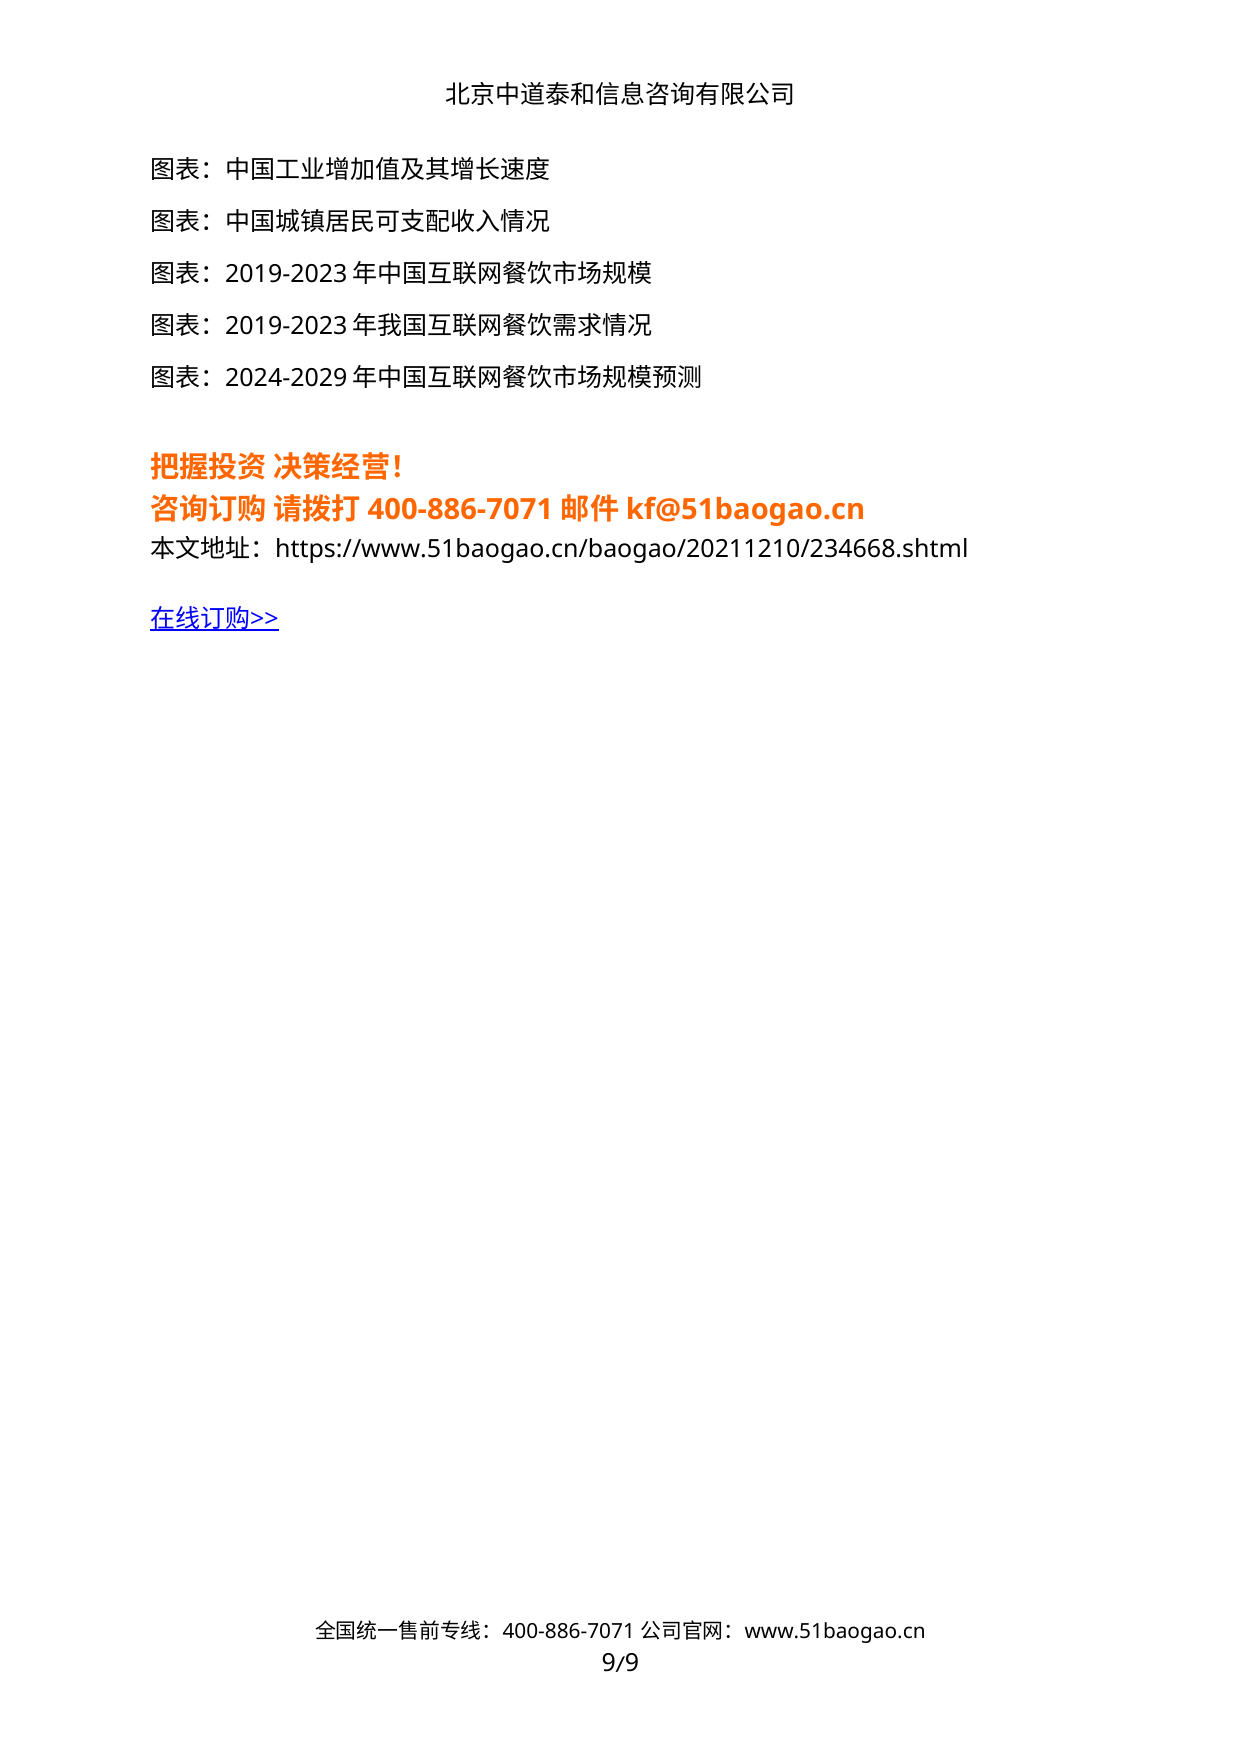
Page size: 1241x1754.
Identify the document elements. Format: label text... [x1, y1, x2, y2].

text 图表：2019-2023年中国互联网餐饮市场规模 [150, 254, 1090, 290]
text 把握投资 决策经营！咨询订购 请拨打 400-886-7071 邮件 kf@51baogao.cn本文地址：https://www.51baogao.cn/baogao/20211210/234668.shtml [150, 409, 1090, 564]
text 图表：中国工业增加值及其增长速度 [150, 150, 1090, 186]
text 图表：2019-2023年我国互联网餐饮需求情况 [150, 306, 1090, 342]
text 图表：2024-2029年中国互联网餐饮市场规模预测 [150, 357, 1090, 394]
text 图表：中国城镇居民可支配收入情况 [150, 202, 1090, 238]
text 在线订购>> [150, 564, 1090, 635]
